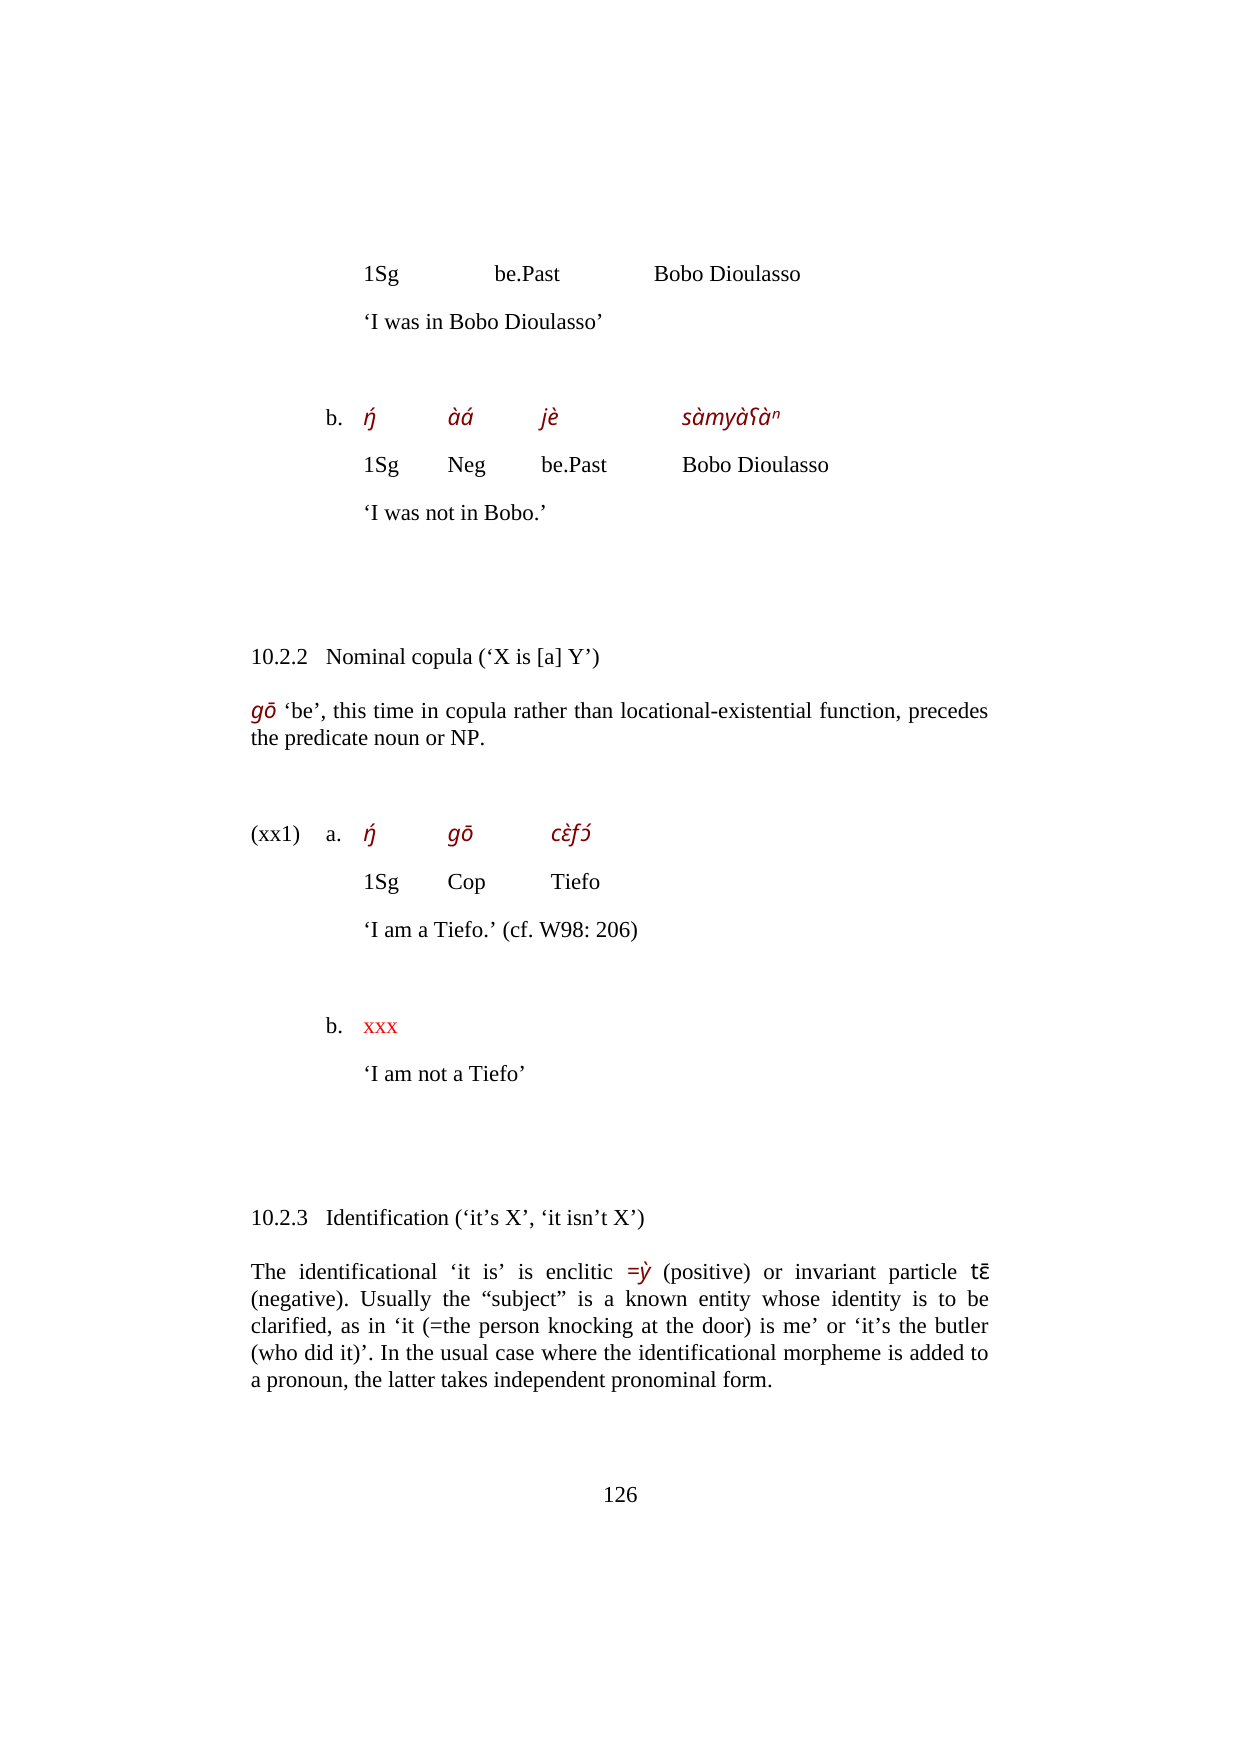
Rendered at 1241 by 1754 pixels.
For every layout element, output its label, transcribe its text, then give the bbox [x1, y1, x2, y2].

text b. ŋ́ àá jè sàmyàʕàⁿ [251, 403, 990, 430]
text 1Sg Cop Tiefo [251, 868, 990, 895]
text ‘I was not in Bobo.’ [251, 499, 990, 526]
text ‘I am not a Tiefo’ [251, 1059, 990, 1087]
text gō ‘be’, this time in copula rather than locational-existential function, precedes the predicate noun or NP. [251, 697, 990, 751]
text The identificational ‘it is’ is enclitic =ỳ (positive) or invariant particle tɛ̄ (negative). Usually the “subject” is a known entity whose identity is to be clarified, as in ‘it (=the person knocking at the door) is me’ or ‘it’s the butler (who did it)’. In the usual case where the identificational morpheme is added to a pronoun, the latter takes independent pronominal form. [251, 1257, 990, 1393]
text ‘I am a Tiefo.’ (cf. W98: 206) [251, 916, 990, 943]
text b. xxx [251, 1012, 990, 1039]
subtitle Nominal copula (‘X is [a] Y’) [251, 643, 990, 670]
text ‘I was in Bobo Dioulasso’ [251, 307, 990, 334]
text 1Sg Neg be.Past Bobo Dioulasso [251, 451, 990, 478]
text 1Sg be.Past Bobo Dioulasso [251, 259, 990, 287]
text (xx1) a. ŋ́ gō cɛ̀fɔ́ [251, 820, 990, 847]
subtitle Identification (‘it’s X’, ‘it isn’t X’) [251, 1203, 990, 1230]
